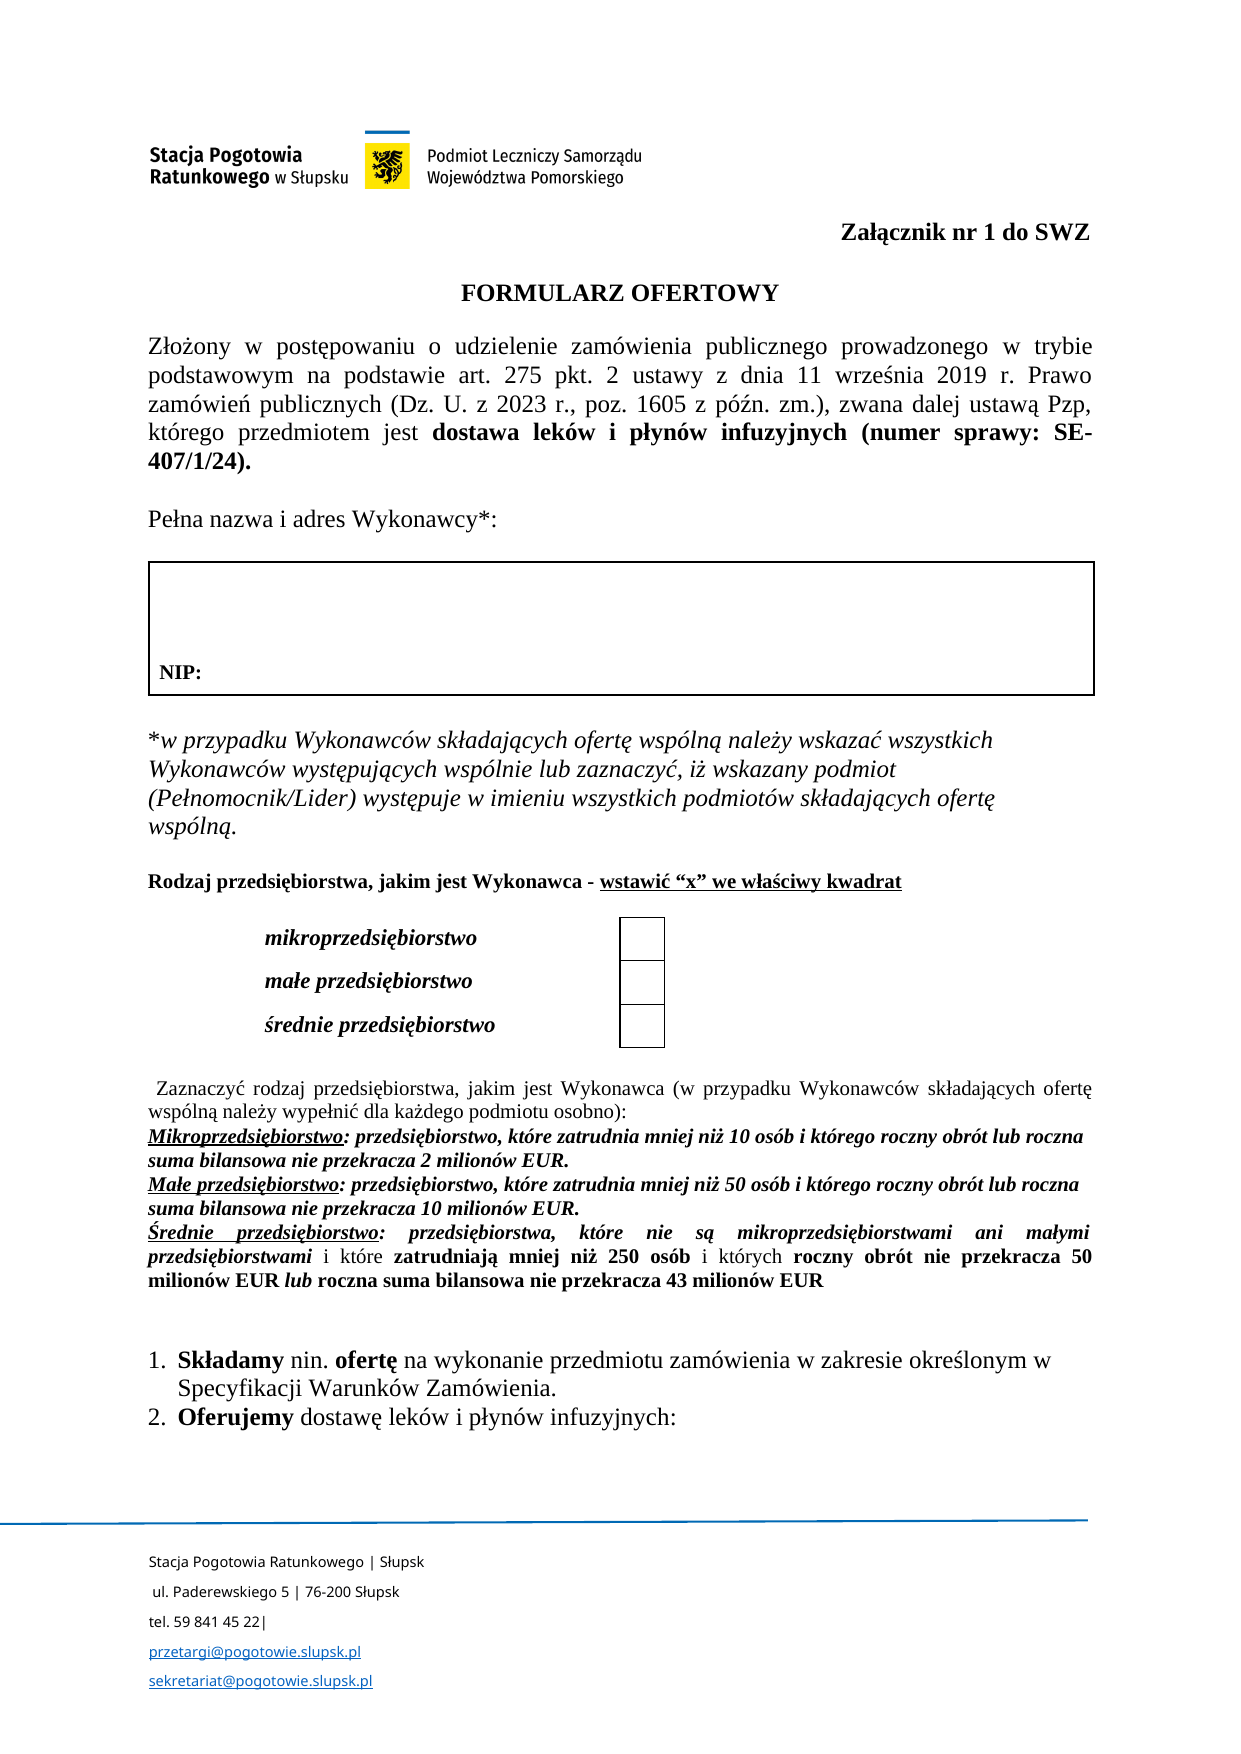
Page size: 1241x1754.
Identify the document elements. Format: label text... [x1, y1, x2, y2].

text Pełna nazwa i adres Wykonawcy*: [148, 504, 1093, 532]
table_cell małe przedsiębiorstwo [162, 960, 619, 1003]
picture [147, 130, 642, 189]
table_header NIP: [150, 563, 1093, 694]
table_header [621, 918, 664, 960]
text FORMULARZ OFERTOWY [148, 278, 1093, 307]
list Oferujemy dostawę leków i płynów infuzyjnych: [148, 1402, 1093, 1431]
table_cell [621, 961, 664, 1003]
text Załącznik nr 1 do SWZ [148, 217, 1093, 245]
text Średnie przedsiębiorstwo: przedsiębiorstwa, które nie są mikroprzedsiębiorstwami ani małymi przedsiębiorstwami i które zatrudniają mniej niż 250 osób i których roczny obrót nie przekracza 50 milionów EUR lub roczna suma bilansowa nie przekracza 43 milionów EUR [148, 1220, 1093, 1316]
table_cell [621, 1005, 664, 1047]
text Małe przedsiębiorstwo: przedsiębiorstwo, które zatrudnia mniej niż 50 osób i którego roczny obrót lub roczna suma bilansowa nie przekracza 10 milionów EUR. [148, 1172, 1093, 1220]
table_header mikroprzedsiębiorstwo [162, 917, 619, 960]
text Złożony w postępowaniu o udzielenie zamówienia publicznego prowadzonego w trybie podstawowym na podstawie art. 275 pkt. 2 ustawy z dnia 11 września 2019 r. Prawo zamówień publicznych (Dz. U. z 2023 r., poz. 1605 z późn. zm.), zwana dalej ustawą Pzp, którego przedmiotem jest dostawa leków i płynów infuzyjnych (numer sprawy: SE- 407/1/24). [148, 331, 1093, 475]
list Składamy nin. ofertę na wykonanie przedmiotu zamówienia w zakresie określonym w Specyfikacji Warunków Zamówienia. [148, 1345, 1093, 1402]
table_cell średnie przedsiębiorstwo [162, 1004, 619, 1047]
text Mikroprzedsiębiorstwo: przedsiębiorstwo, które zatrudnia mniej niż 10 osób i którego roczny obrót lub roczna suma bilansowa nie przekracza 2 milionów EUR. [148, 1123, 1093, 1172]
text Rodzaj przedsiębiorstwa, jakim jest Wykonawca - wstawić “x” we właściwy kwadrat [148, 869, 1093, 893]
text *w przypadku Wykonawców składających ofertę wspólną należy wskazać wszystkich Wykonawców występujących wspólnie lub zaznaczyć, iż wskazany podmiot (Pełnomocnik/Lider) występuje w imieniu wszystkich podmiotów składających ofertę wspólną. [148, 725, 1093, 840]
text Zaznaczyć rodzaj przedsiębiorstwa, jakim jest Wykonawca (w przypadku Wykonawców składających ofertę wspólną należy wypełnić dla każdego podmiotu osobno): [148, 1075, 1093, 1123]
